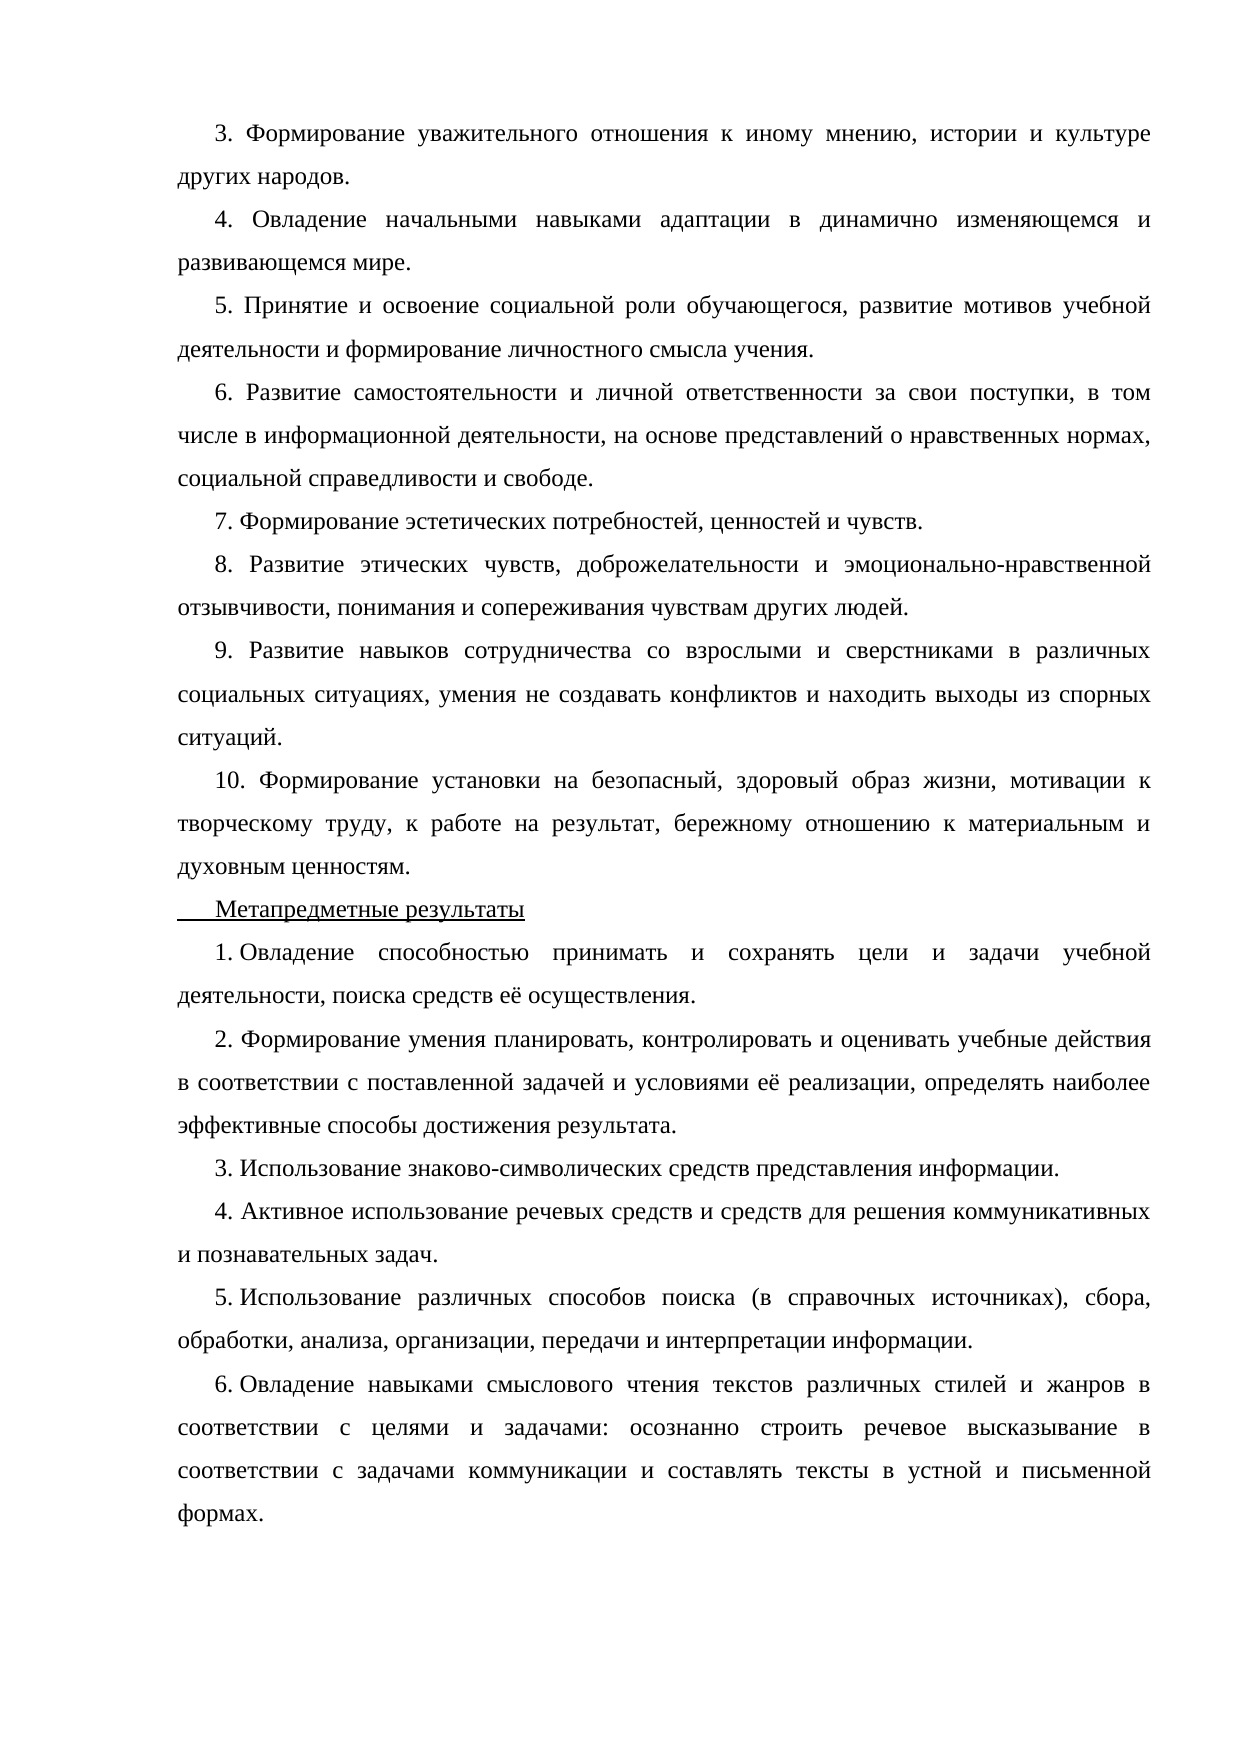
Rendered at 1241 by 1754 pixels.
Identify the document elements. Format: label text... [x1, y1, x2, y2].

text 3. Формирование уважительного отношения к иному мнению, истории и культуре других народов. [177, 118, 1152, 190]
text 1. Овладение способностью принимать и сохранять цели и задачи учебной деятельности, поиска средств её осуществления. [177, 937, 1152, 1009]
text 6. Развитие самостоятельности и личной ответственности за свои поступки, в том числе в информационной деятельности, на основе представлений о нравственных нормах, социальной справедливости и свободе. [177, 377, 1152, 492]
text 10. Формирование установки на безопасный, здоровый образ жизни, мотивации к творческому труду, к работе на результат, бережному отношению к материальным и духовным ценностям. [177, 765, 1152, 880]
text 4. Овладение начальными навыками адаптации в динамично изменяющемся и развивающемся мире. [177, 204, 1152, 276]
text 6. Овладение навыками смыслового чтения текстов различных стилей и жанров в соответствии с целями и задачами: осознанно строить речевое высказывание в соответствии с задачами коммуникации и составлять тексты в устной и письменной формах. [177, 1369, 1152, 1527]
text 8. Развитие этических чувств, доброжелательности и эмоционально-нравственной отзывчивости, понимания и сопереживания чувствам других людей. [177, 549, 1152, 621]
text 2. Формирование умения планировать, контролировать и оценивать учебные действия в соответствии с поставленной задачей и условиями её реализации, определять наиболее эффективные способы достижения результата. [177, 1024, 1152, 1139]
text 4. Активное использование речевых средств и средств для решения коммуникативных и познавательных задач. [177, 1196, 1152, 1268]
text 3. Использование знаково-символических средств представления информации. [177, 1153, 1152, 1182]
text 9. Развитие навыков сотрудничества со взрослыми и сверстниками в различных социальных ситуациях, умения не создавать конфликтов и находить выходы из спорных ситуаций. [177, 636, 1152, 751]
text Метапредметные результаты [177, 894, 1152, 923]
text 7. Формирование эстетических потребностей, ценностей и чувств. [177, 506, 1152, 535]
text 5. Использование различных способов поиска (в справочных источниках), сбора, обработки, анализа, организации, передачи и интерпретации информации. [177, 1282, 1152, 1354]
text 5. Принятие и освоение социальной роли обучающегося, развитие мотивов учебной деятельности и формирование личностного смысла учения. [177, 291, 1152, 362]
